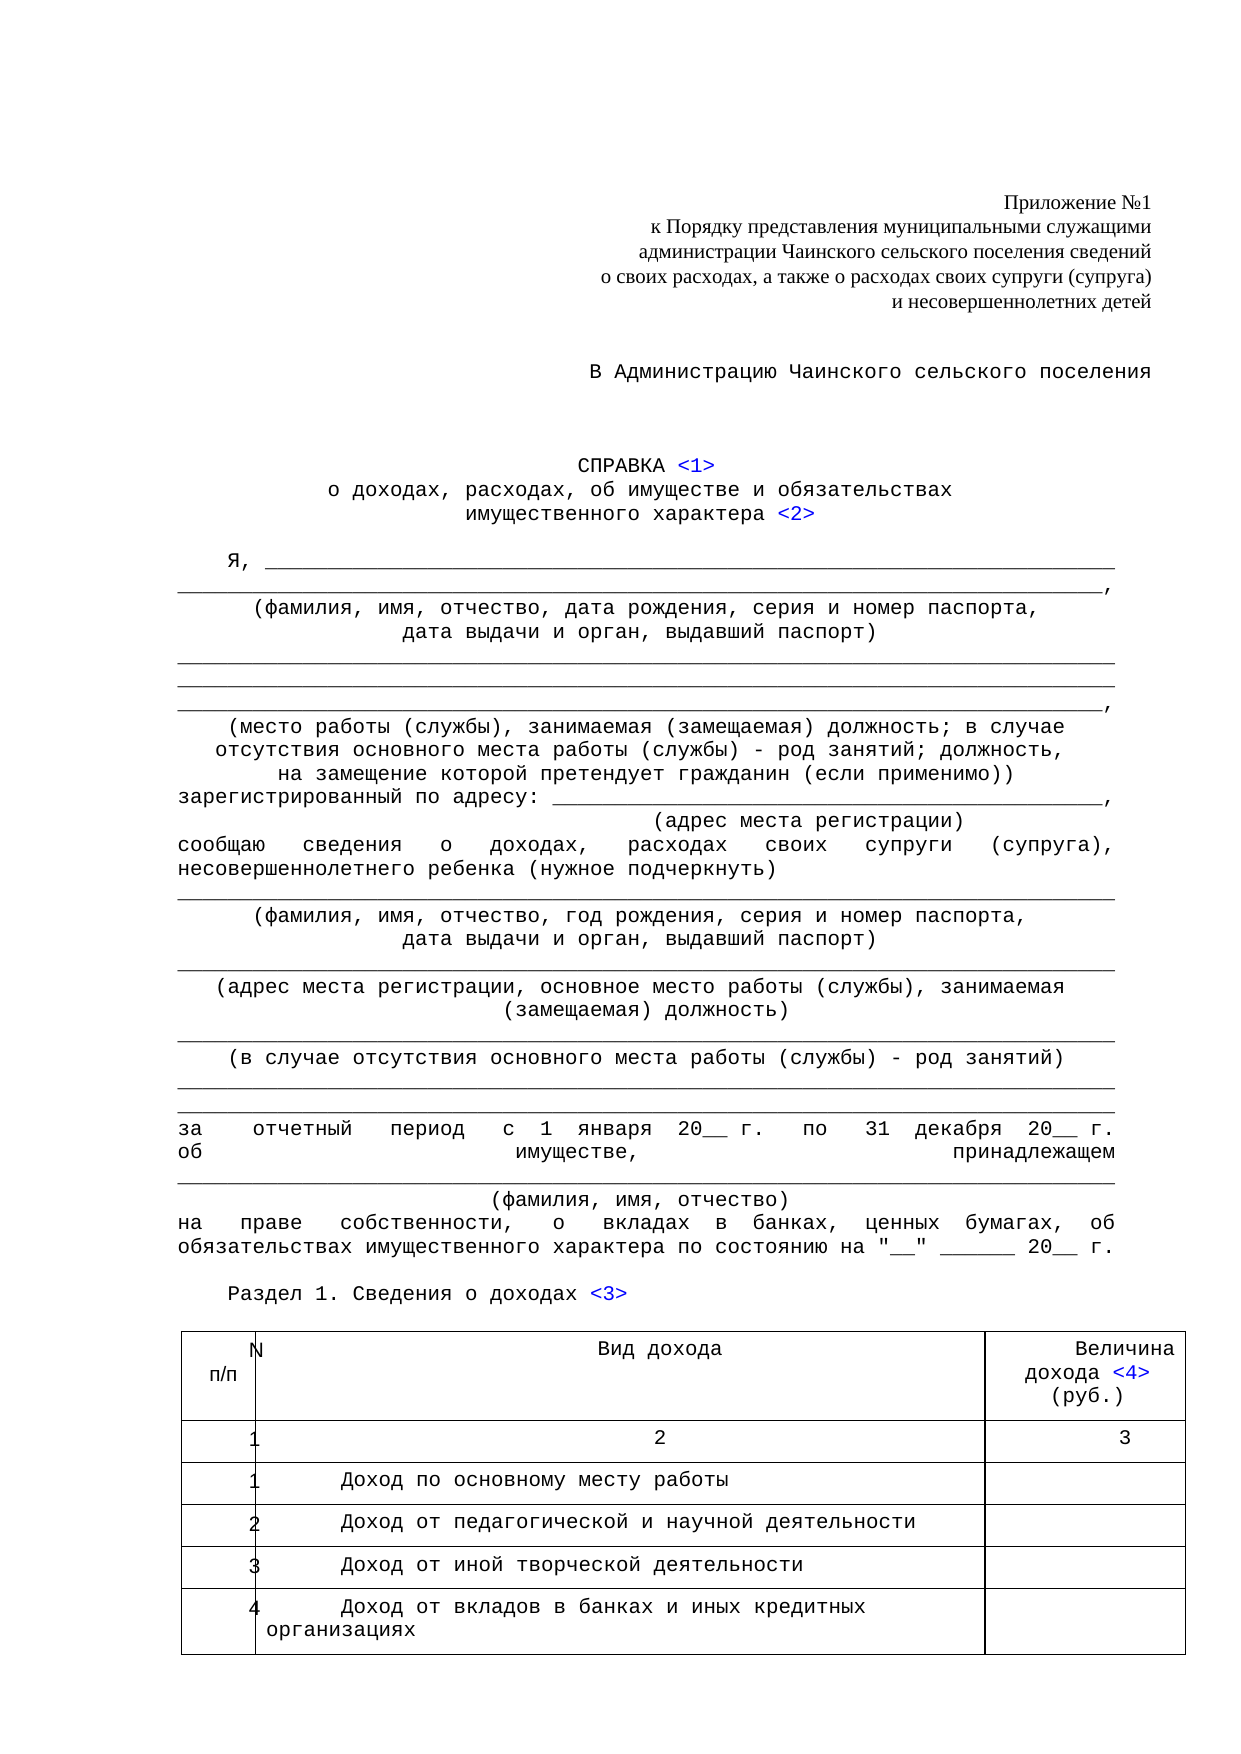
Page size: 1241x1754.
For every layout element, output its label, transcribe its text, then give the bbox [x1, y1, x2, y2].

table_header N п/п [182, 1332, 255, 1420]
text ___________________________________________________________________________ [177, 668, 1152, 692]
text на замещение которой претендует гражданин (если применимо)) [177, 763, 1152, 787]
table_cell [986, 1589, 1185, 1653]
text об имуществе, принадлежащем [177, 1141, 1152, 1165]
text __________________________________________________________________________, [177, 574, 1152, 597]
table_header Величина дохода <4> (руб.) [986, 1332, 1185, 1420]
table_cell 1 [182, 1463, 255, 1504]
table_cell [986, 1547, 1185, 1588]
table_header Вид дохода [256, 1332, 984, 1420]
table_cell 3 [182, 1547, 255, 1588]
text отсутствия основного места работы (службы) - род занятий; должность, [177, 739, 1152, 763]
text несовершеннолетнего ребенка (нужное подчеркнуть) [177, 857, 1152, 881]
table_cell 2 [182, 1505, 255, 1546]
text ___________________________________________________________________________ [177, 881, 1152, 905]
table_cell 4 [182, 1589, 255, 1653]
title и несовершеннолетних детей [177, 289, 1152, 314]
text (фамилия, имя, отчество) [177, 1188, 1152, 1212]
text В Администрацию Чаинского сельского поселения [177, 361, 1152, 384]
text на праве собственности, о вкладах в банках, ценных бумагах, об [177, 1212, 1152, 1236]
text ___________________________________________________________________________ [177, 645, 1152, 668]
text СПРАВКА <1> [177, 456, 1152, 479]
text (адрес места регистрации, основное место работы (службы), занимаемая [177, 976, 1152, 999]
text (фамилия, имя, отчество, год рождения, серия и номер паспорта, [177, 905, 1152, 928]
text сообщаю сведения о доходах, расходах своих супруги (супруга), [177, 834, 1152, 857]
text (адрес места регистрации) [177, 810, 1152, 834]
table_cell Доход от вкладов в банках и иных кредитных организациях [256, 1589, 984, 1653]
text за отчетный период с 1 января 20__ г. по 31 декабря 20__ г. [177, 1118, 1152, 1141]
table_cell Доход от иной творческой деятельности [256, 1547, 984, 1588]
text (в случае отсутствия основного места работы (службы) - род занятий) [177, 1047, 1152, 1070]
text __________________________________________________________________________, [177, 692, 1152, 716]
table_cell Доход от педагогической и научной деятельности [256, 1505, 984, 1546]
table_cell 3 [986, 1421, 1185, 1462]
text ___________________________________________________________________________ [177, 1070, 1152, 1094]
text ___________________________________________________________________________ [177, 1165, 1152, 1188]
text Я, ____________________________________________________________________ [177, 550, 1152, 574]
text (место работы (службы), занимаемая (замещаемая) должность; в случае [177, 716, 1152, 739]
text о доходах, расходах, об имуществе и обязательствах [177, 479, 1152, 503]
text имущественного характера <2> [177, 503, 1152, 526]
text дата выдачи и орган, выдавший паспорт) [177, 928, 1152, 952]
text ___________________________________________________________________________ [177, 1023, 1152, 1047]
table_cell 1 [182, 1421, 255, 1462]
title администрации Чаинского сельского поселения сведений [177, 239, 1152, 264]
text дата выдачи и орган, выдавший паспорт) [177, 621, 1152, 645]
text обязательствах имущественного характера по состоянию на "__" ______ 20__ г. [177, 1236, 1152, 1259]
text (замещаемая) должность) [177, 999, 1152, 1023]
table_cell [986, 1463, 1185, 1504]
title о своих расходах, а также о расходах своих супруги (супруга) [177, 264, 1152, 289]
text Приложение №1 [177, 189, 1152, 214]
text (фамилия, имя, отчество, дата рождения, серия и номер паспорта, [177, 597, 1152, 621]
text ___________________________________________________________________________ [177, 952, 1152, 976]
table_cell Доход по основному месту работы [256, 1463, 984, 1504]
text ___________________________________________________________________________ [177, 1094, 1152, 1118]
text Раздел 1. Сведения о доходах <3> [177, 1283, 1152, 1307]
table_cell 2 [256, 1421, 984, 1462]
text зарегистрированный по адресу: ____________________________________________, [177, 787, 1152, 810]
title к Порядку представления муниципальными служащими [177, 214, 1152, 239]
table_cell [986, 1505, 1185, 1546]
